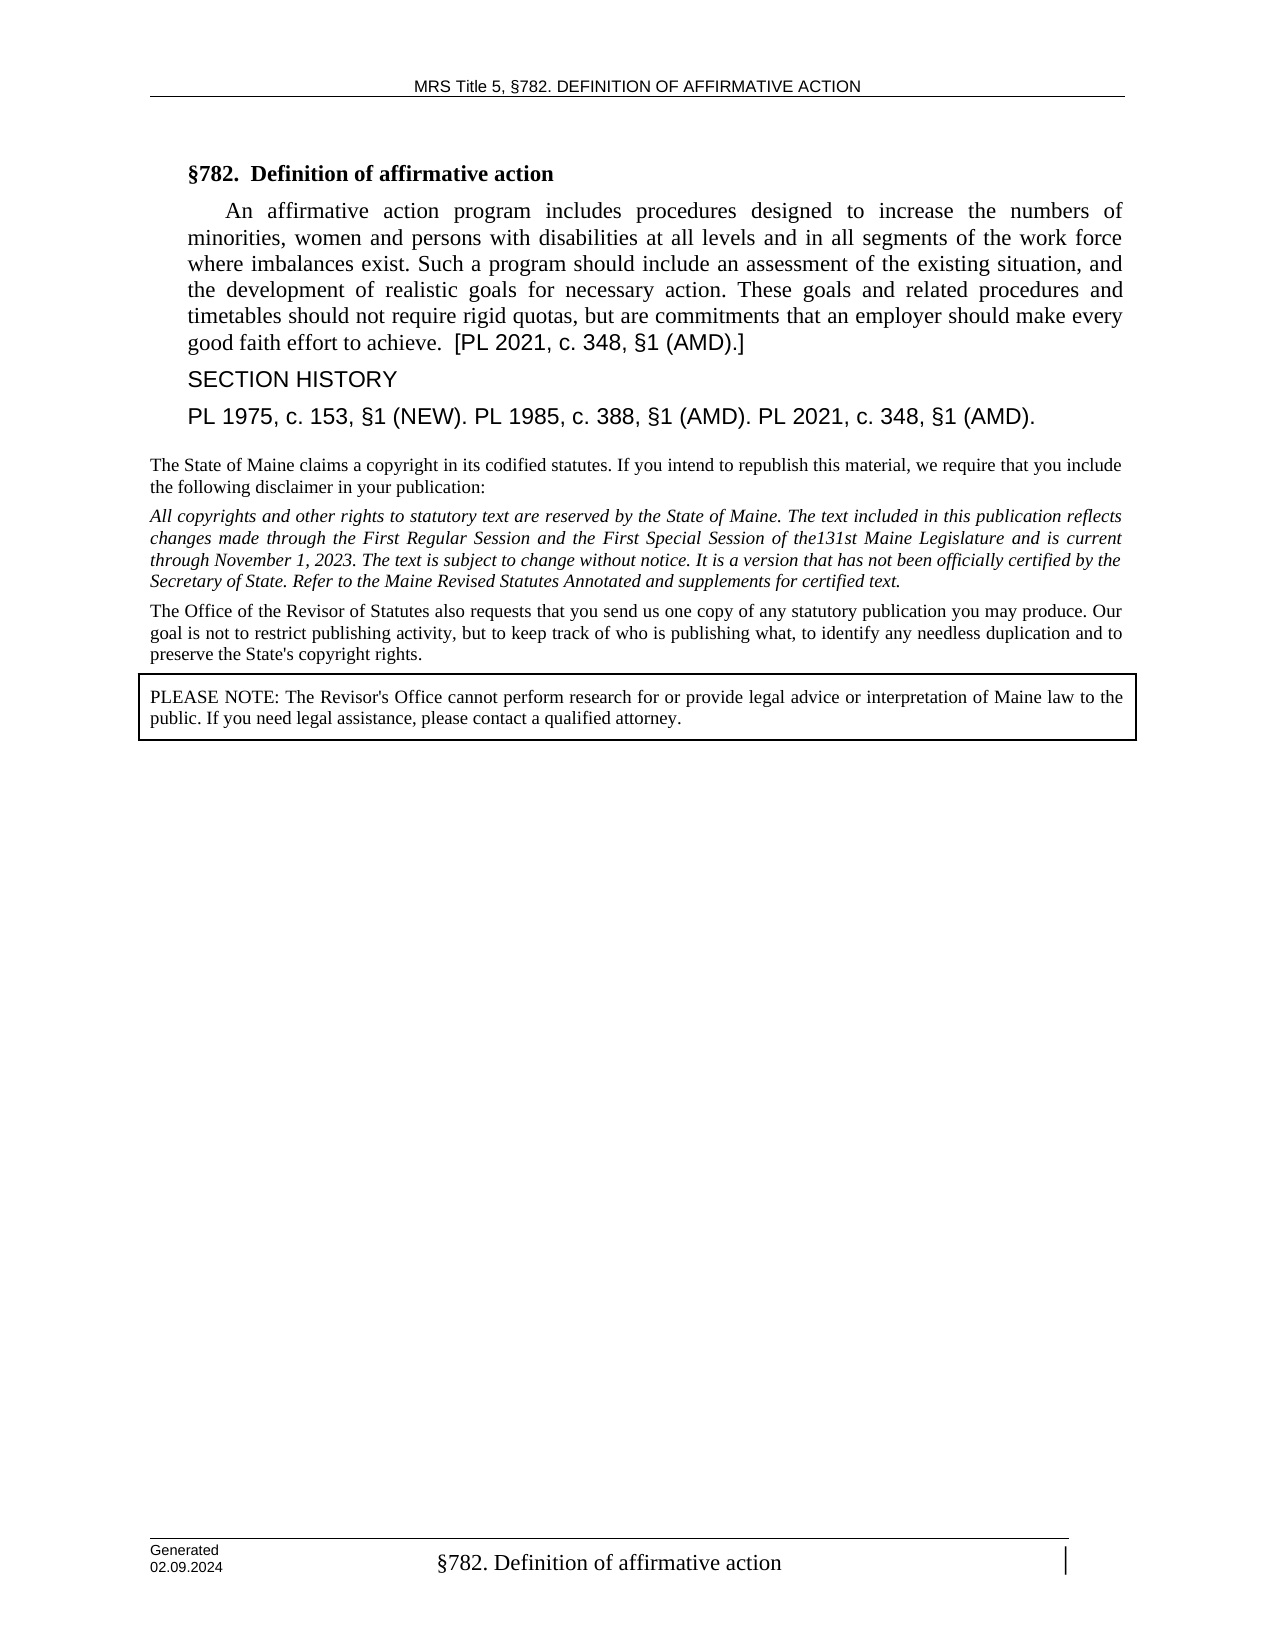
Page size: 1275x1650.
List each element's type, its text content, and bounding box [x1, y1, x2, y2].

text SECTION HISTORY [187, 366, 1125, 392]
text The State of Maine claims a copyright in its codified statutes. If you intend to republish this material, we require that you include the following disclaimer in your publication: [150, 454, 1125, 497]
text §782. Definition of affirmative action [187, 160, 1125, 187]
text An affirmative action program includes procedures designed to increase the numbers of minorities, women and persons with disabilities at all levels and in all segments of the work force where imbalances exist. Such a program should include an assessment of the existing situation, and the development of realistic goals for necessary action. These goals and related procedures and timetables should not require rigid quotas, but are commitments that an employer should make every good faith effort to achieve. [PL 2021, c. 348, §1 (AMD).] [187, 197, 1125, 355]
text The Office of the Revisor of Statutes also requests that you send us one copy of any statutory publication you may produce. Our goal is not to restrict publishing activity, but to keep track of who is publishing what, to identify any needless duplication and to preserve the State's copyright rights. [150, 600, 1125, 665]
text All copyrights and other rights to statutory text are reserved by the State of Maine. The text included in this publication reflects changes made through the First Regular Session and the First Special Session of the131st Maine Legislature and is current through November 1, 2023 . The text is subject to change without notice. It is a version that has not been officially certified by the Secretary of State. Refer to the Maine Revised Statutes Annotated and supplements for certified text. [150, 505, 1125, 592]
text PLEASE NOTE: The Revisor's Office cannot perform research for or provide legal advice or interpretation of Maine law to the public. If you need legal assistance, please contact a qualified attorney. [140, 675, 1135, 739]
text PL 1975, c. 153, §1 (NEW). PL 1985, c. 388, §1 (AMD). PL 2021, c. 348, §1 (AMD). [187, 403, 1125, 429]
